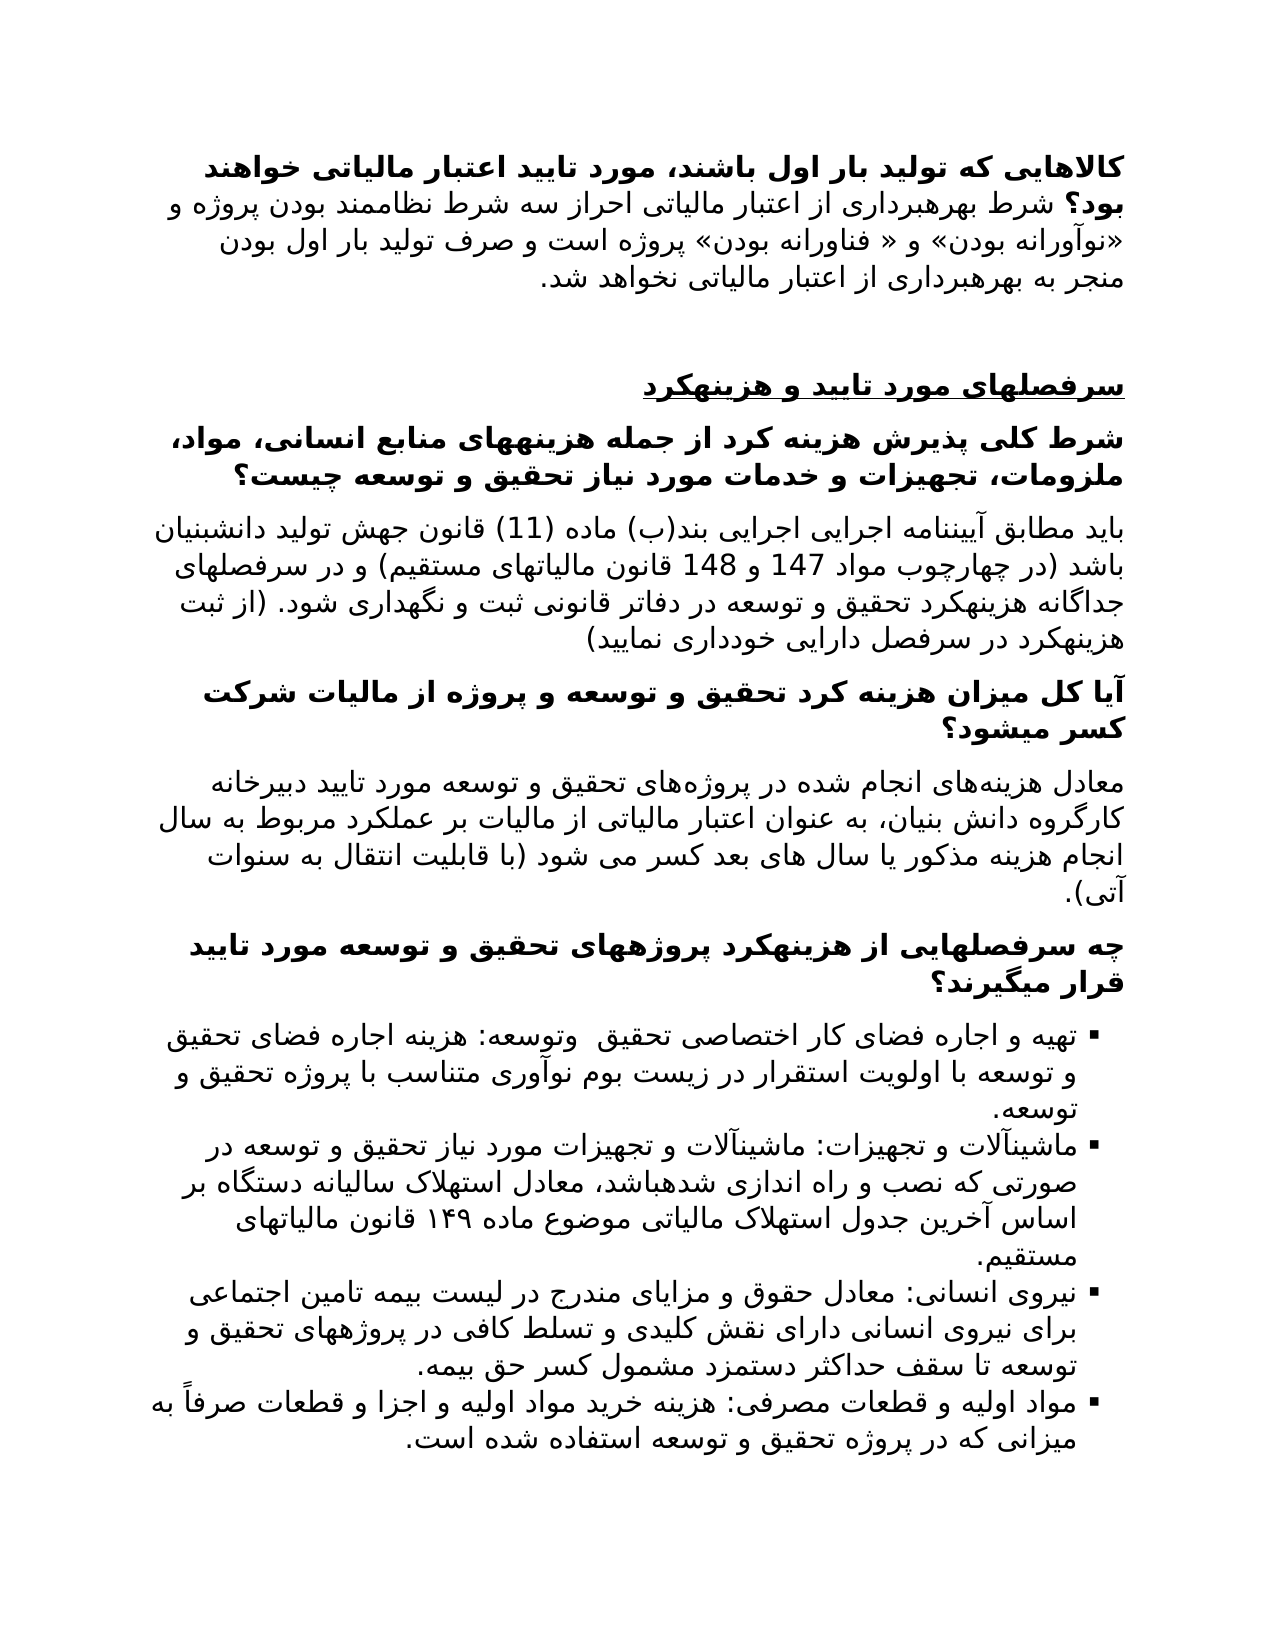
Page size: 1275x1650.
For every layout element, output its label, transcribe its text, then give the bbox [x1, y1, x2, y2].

list ماشینآلات و تجهیزات: ماشینآلات و تجهیزات مورد نیاز تحقیق و توسعه در صورتی که نصب و راه اندازی شدهباشد، معادل استهلاک سالیانه دستگاه بر اساس آخرین جدول استهلاک مالیاتی موضوع ماده ۱۴۹ قانون مالیاتهای مستقیم. [150, 1128, 1087, 1272]
list مواد اولیه و قطعات مصرفی: هزینه خرید مواد اولیه و اجزا و قطعات صرفاً به میزانی که در پروژه تحقیق و توسعه استفاده شده است. [150, 1385, 1087, 1456]
text معادل هزینه‌های انجام شده در پروژه‌های تحقیق و توسعه مورد تایید دبیرخانه کارگروه دانش بنیان، به عنوان اعتبار مالیاتی از مالیات بر عملکرد مربوط به سال انجام هزینه مذکور یا سال های بعد کسر می شود (با قابلیت انتقال به سنوات آتی). [150, 765, 1125, 909]
text چه سرفصلهایی از هزینهکرد پروژههای تحقیق و توسعه مورد تایید قرار میگیرند؟ [150, 928, 1125, 999]
text شرط کلی پذیرش هزینه کرد از جمله هزینههای منابع انسانی، مواد، ملزومات، تجهیزات و خدمات مورد نیاز تحقیق و توسعه چیست؟ [150, 422, 1125, 492]
text آیا کل میزان هزینه کرد تحقیق و توسعه و پروژه از مالیات شرکت کسر میشود؟ [150, 675, 1125, 746]
text کالاهایی که تولید بار اول باشند، مورد تایید اعتبار مالیاتی خواهند بود؟ شرط بهرهبرداری از اعتبار مالیاتی احراز سه شرط نظاممند بودن پروژه و «نوآورانه بودن» و « فناورانه بودن» پروژه است و صرف تولید بار اول بودن منجر به بهرهبرداری از اعتبار مالیاتی نخواهد شد. [150, 150, 1125, 294]
list نیروی انسانی: معادل حقوق و مزایای مندرج در لیست بیمه تامین اجتماعی برای نیروی انسانی دارای نقش کلیدی و تسلط کافی در پروژههای تحقیق و توسعه تا سقف حداکثر دستمزد مشمول کسر حق بیمه. [150, 1275, 1087, 1382]
text سرفصلهای مورد تایید و هزینهکرد [150, 368, 1125, 402]
list تهیه و اجاره فضای کار اختصاصی تحقیق وتوسعه: هزینه اجاره فضای تحقیق و توسعه با اولویت استقرار در زیست بوم نوآوری متناسب با پروژه تحقیق و توسعه. [150, 1018, 1087, 1126]
text باید مطابق آییننامه اجرایی اجرایی بند(ب) ماده (11) قانون جهش تولید دانشبنیان باشد (در چهارچوب مواد 147 و 148 قانون مالیاتهای مستقیم) و در سرفصلهای جداگانه هزینهکرد تحقیق و توسعه در دفاتر قانونی ثبت و نگهداری شود. (از ثبت هزینهکرد در سرفصل دارایی خودداری نمایید) [150, 512, 1125, 656]
